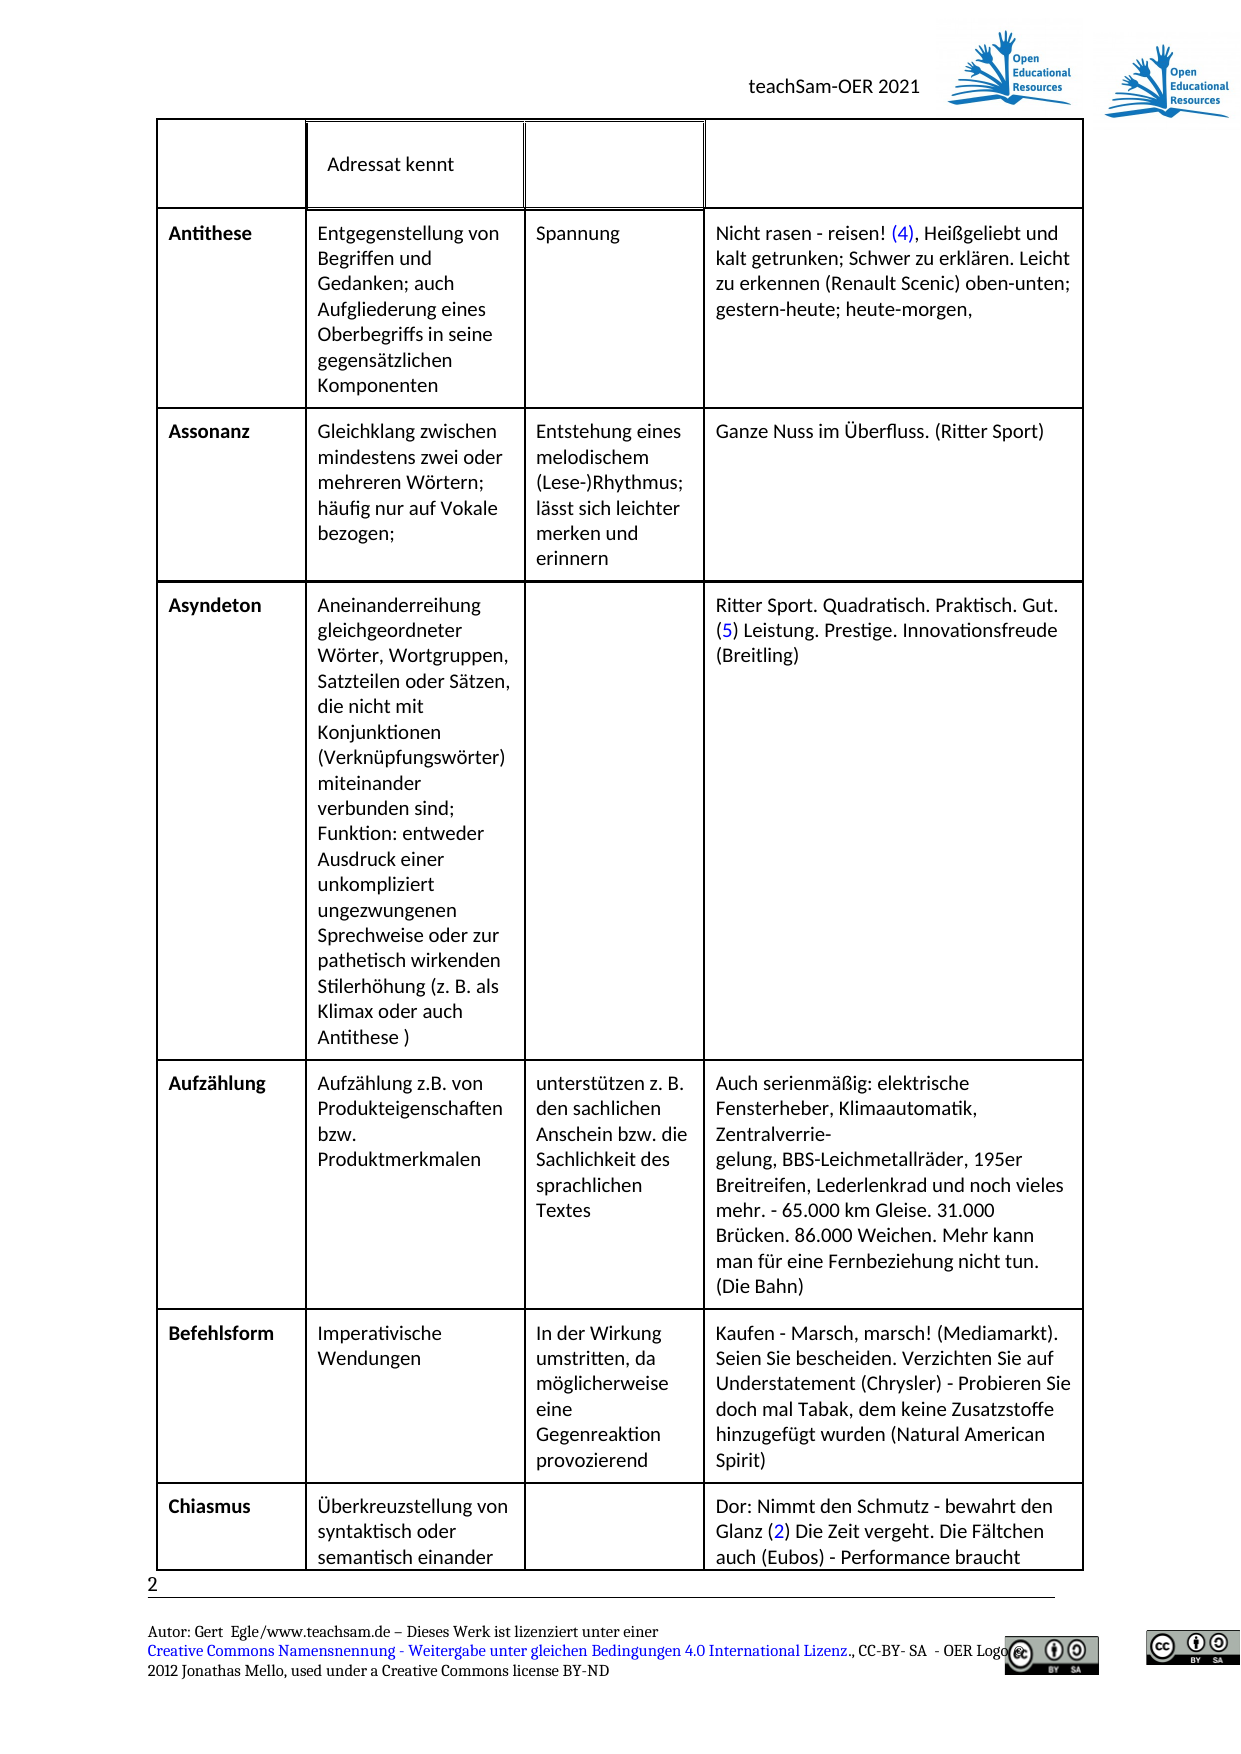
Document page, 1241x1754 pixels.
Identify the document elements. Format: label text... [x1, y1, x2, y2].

table_cell Befehlsform [158, 1310, 305, 1482]
table_cell Entstehung eines melodischem (Lese-)Rhythmus; lässt sich leichter merken und erinnern [526, 409, 703, 580]
table_cell Auch serienmäßig: elektrische Fensterheber, Klimaautomatik, Zentralverrie- gelung, BBS-Leichmetallräder, 195er Breitreifen, Lederlenkrad und noch vieles mehr. - 65.000 km Gleise. 31.000 Brücken. 86.000 Weichen. Mehr kann man für eine Fernbeziehung nicht tun. (Die Bahn) [705, 1061, 1082, 1308]
table_cell Ritter Sport. Quadratisch. Praktisch. Gut. (5) Leistung. Prestige. Innovationsfreude (Breitling) [705, 583, 1082, 1059]
table_cell Ganze Nuss im Überfluss. (Ritter Sport) [705, 409, 1082, 580]
table_cell Spannung [526, 211, 703, 407]
table_cell unterstützen z. B. den sachlichen Anschein bzw. die Sachlichkeit des sprachlichen Textes [526, 1061, 703, 1308]
table_cell Entgegenstellung von Begriffen und Gedanken; auch Aufgliederung eines Oberbegriffs in seine gegensätzlichen Komponenten [307, 211, 524, 407]
table_cell Gleichklang zwischen mindestens zwei oder mehreren Wörtern; häufig nur auf Vokale bezogen; [307, 409, 524, 580]
table_cell Antithese [158, 209, 305, 407]
table_cell In der Wirkung umstritten, da möglicherweise eine Gegenreaktion provozierend [526, 1310, 703, 1482]
picture [1004, 1636, 1099, 1675]
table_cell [705, 1484, 1082, 1569]
table_cell Chiasmus [158, 1484, 305, 1569]
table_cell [307, 1484, 524, 1569]
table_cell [308, 122, 523, 207]
table_cell Aufzählung [158, 1061, 305, 1308]
table_cell Aufzählung z.B. von Produkteigenschaften bzw. Produktmerkmalen [307, 1061, 524, 1308]
table_cell Aneinanderreihung gleichgeordneter Wörter, Wortgruppen, Satzteilen oder Sätzen, die nicht mit Konjunktionen (Verknüpfungswörter) miteinander verbunden sind; Funktion: entweder Ausdruck einer unkompliziert ungezwungenen Sprechweise oder zur pathetisch wirkenden Stilerhöhung (z. B. als Klimax oder auch Antithese ) [307, 583, 524, 1059]
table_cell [158, 120, 305, 207]
table_cell Imperativische Wendungen [307, 1310, 524, 1482]
picture [1092, 32, 1241, 130]
table_cell [526, 1484, 703, 1569]
table_cell Asyndeton [158, 583, 305, 1059]
picture [935, 18, 1083, 117]
table_cell [526, 122, 703, 207]
table_cell Nicht rasen - reisen! (4), Heißgeliebt und kalt getrunken; Schwer zu erklären. Leicht zu erkennen (Renault Scenic) oben-unten; gestern-heute; heute-morgen, [705, 209, 1082, 407]
table_cell [526, 583, 703, 1059]
table_cell Kaufen - Marsch, marsch! (Mediamarkt). Seien Sie bescheiden. Verzichten Sie auf Understatement (Chrysler) - Probieren Sie doch mal Tabak, dem keine Zusatzstoffe hinzugefügt wurden (Natural American Spirit) [705, 1310, 1082, 1482]
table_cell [706, 120, 1082, 207]
table_cell Assonanz [158, 409, 305, 580]
picture [1146, 1630, 1240, 1665]
